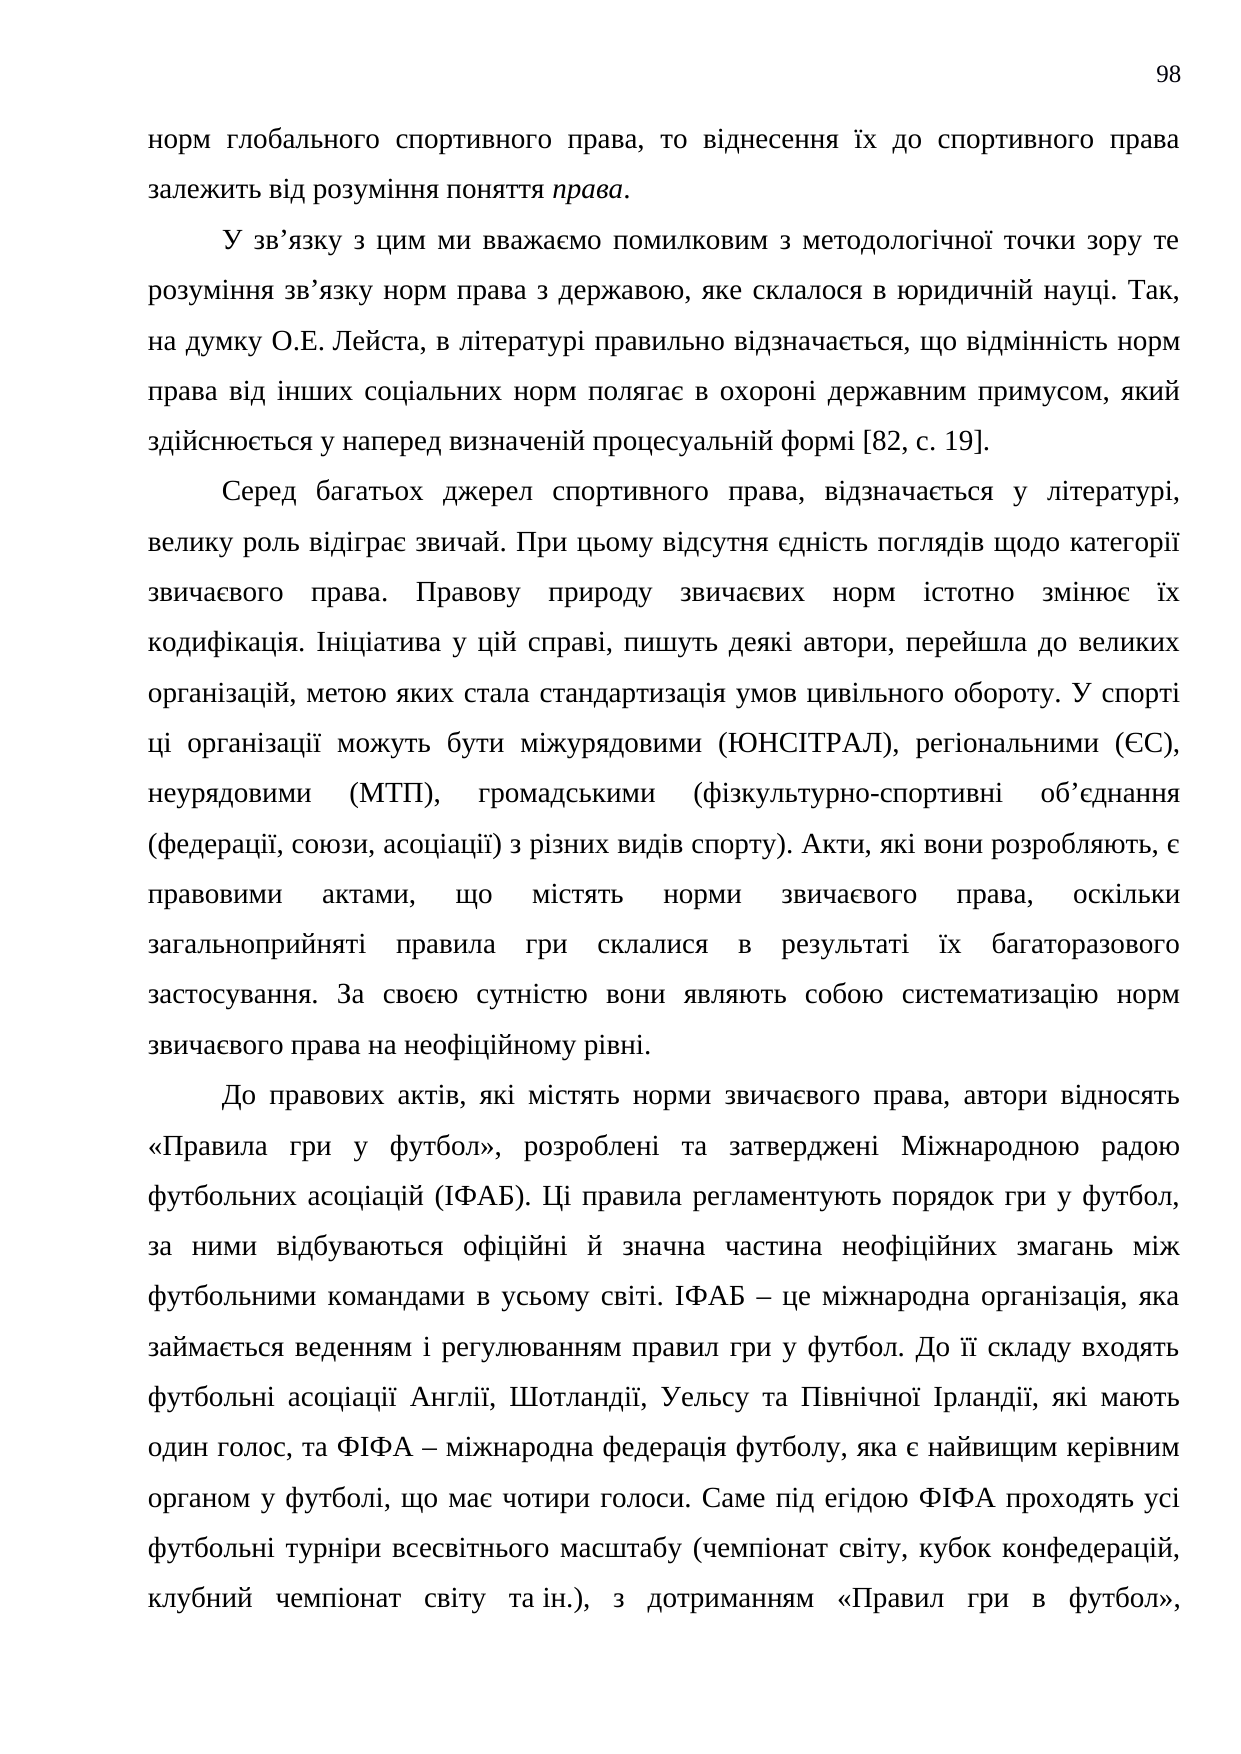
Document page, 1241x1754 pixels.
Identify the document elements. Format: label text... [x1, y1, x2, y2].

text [148, 121, 1181, 205]
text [148, 1077, 1181, 1614]
text Серед багатьох джерел спортивного права, відзначається у літературі, велику роль відіграє звичай. При цьому відсутня єдність поглядів щодо категорії звичаєвого права. Правову природу звичаєвих норм істотно змінює їх кодифікація. Ініціатива у цій справі, пишуть деякі автори, перейшла до великих організацій, метою яких стала стандартизація умов цивільного обороту. У спорті ці організації можуть бути міжурядовими (ЮНСІТРАЛ), регіональними (ЄС), неурядовими (МТП), громадськими (фізкультурно-спортивні об’єднання (федерації, союзи, асоціації) з різних видів спорту). Акти, які вони розробляють, є правовими актами, що містять норми звичаєвого права, оскільки загальноприйняті правила гри склалися в результаті їх багаторазового застосування. За своєю сутністю вони являють собою систематизацію норм звичаєвого права на неофіційному рівні. [148, 473, 1181, 1061]
text У зв’язку з цим ми вважаємо помилковим з методологічної точки зору те розуміння зв’язку норм права з державою, яке склалося в юридичній науці. Так, на думку О.Е. Лейста, в літературі правильно відзначається, що відмінність норм права від інших соціальних норм полягає в охороні державним примусом, який здійснюється у наперед визначеній процесуальній формі [82, с. 19]. [148, 222, 1181, 457]
